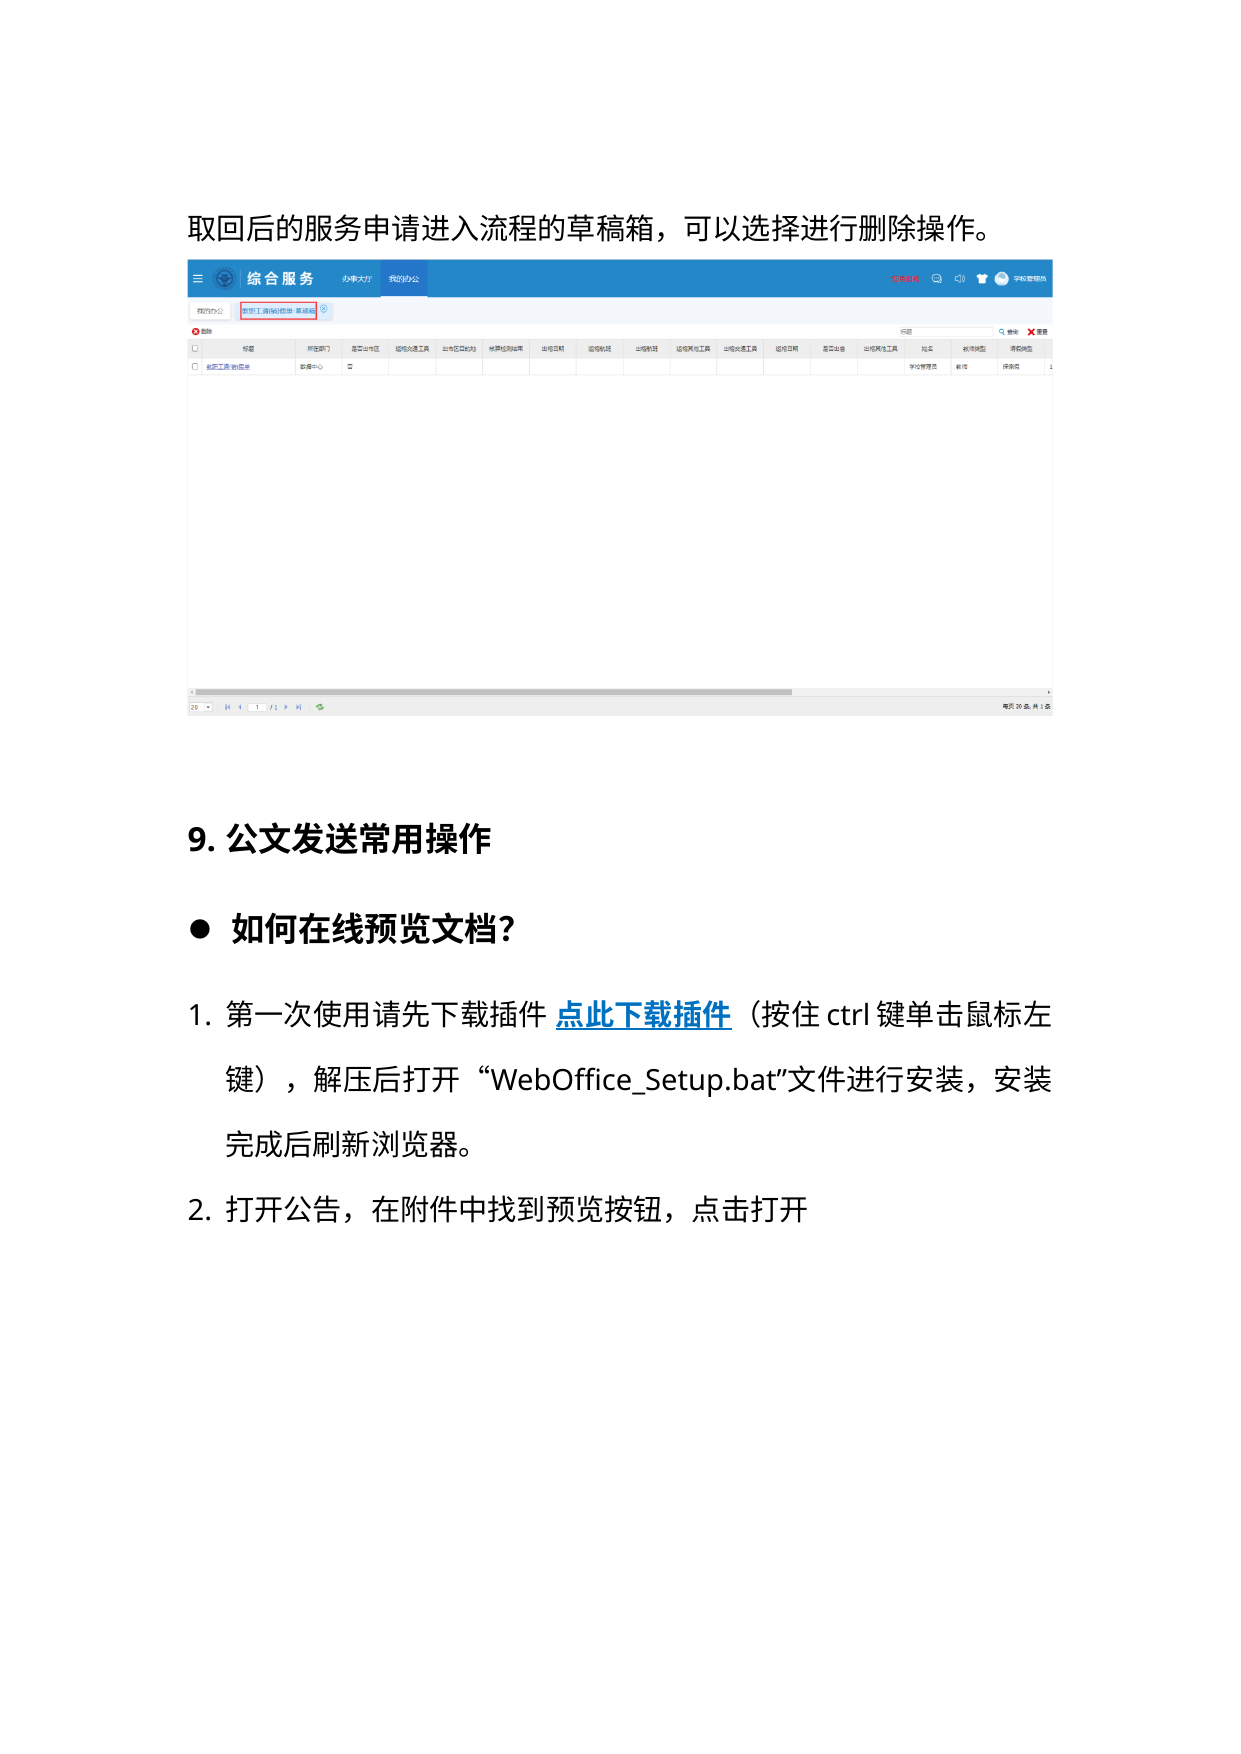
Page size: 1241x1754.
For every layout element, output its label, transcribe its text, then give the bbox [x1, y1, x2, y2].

picture [187, 259, 1053, 716]
list 第一次使用请先下载插件 点此下载插件（按住ctrl键单击鼠标左键），解压后打开“WebOffice_Setup.bat”文件进行安装，安装完成后刷新浏览器。 [187, 980, 1053, 1175]
title 公文发送常用操作 [187, 804, 1053, 869]
subtitle 如何在线预览文档？ [187, 894, 1053, 959]
list 打开公告，在附件中找到预览按钮，点击打开 [187, 1175, 1053, 1240]
text 取回后的服务申请进入流程的草稿箱，可以选择进行删除操作。 [187, 194, 1053, 259]
